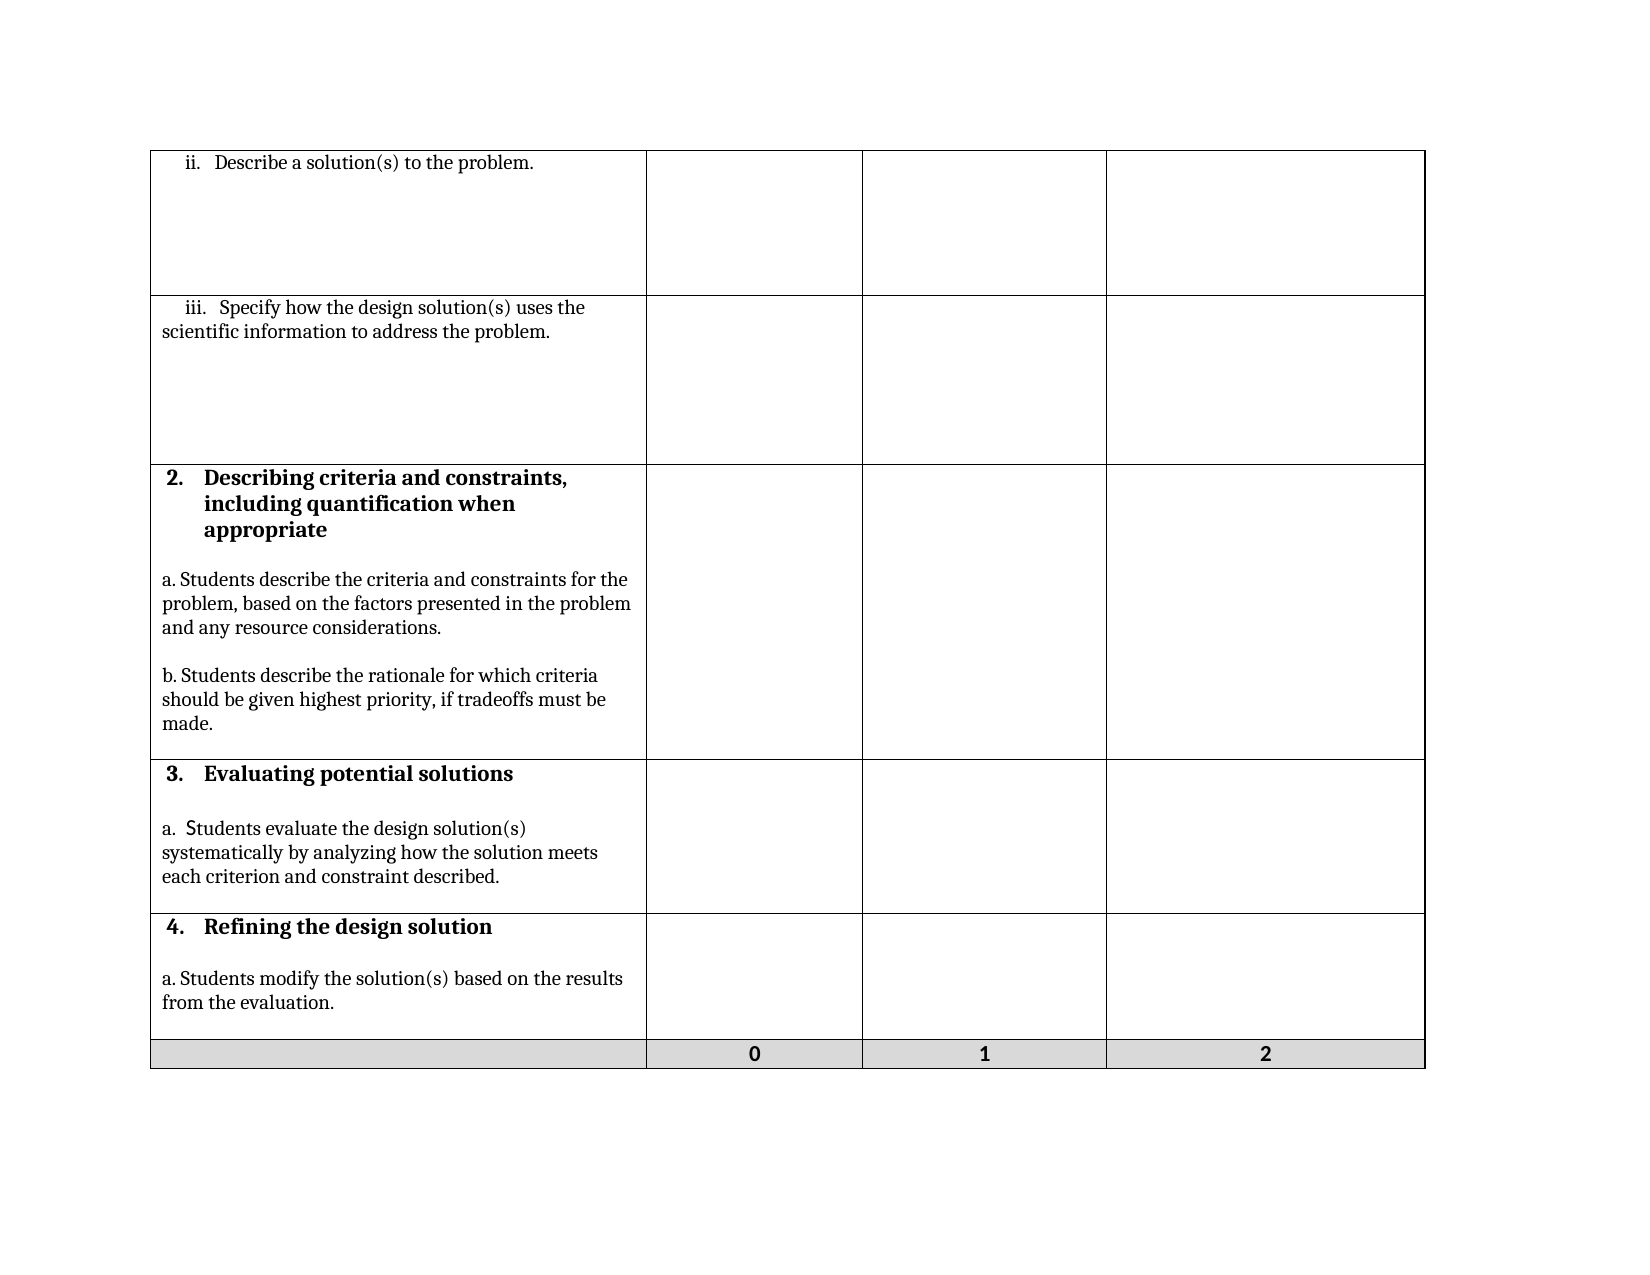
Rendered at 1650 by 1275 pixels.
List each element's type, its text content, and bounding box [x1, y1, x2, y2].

table_cell [1107, 151, 1424, 295]
table_cell 2 [1107, 1040, 1424, 1068]
table_cell 1 [863, 1040, 1106, 1068]
table_cell [863, 760, 1106, 913]
table_cell [647, 296, 862, 463]
table_cell Refining the design solution a. Students modify the solution(s) based on the results from the evaluation. [151, 914, 646, 1038]
table_cell 0 [647, 1040, 862, 1068]
table_cell [1107, 465, 1424, 759]
table_cell [863, 151, 1106, 295]
table_cell Evaluating potential solutions a. Students evaluate the design solution(s) systematically by analyzing how the solution meets each criterion and constraint described. [151, 760, 646, 913]
table_cell [863, 465, 1106, 759]
table_cell [647, 914, 862, 1038]
table_cell [1107, 760, 1424, 913]
table_cell [1107, 296, 1424, 463]
table_cell [647, 151, 862, 295]
table_cell iii. Specify how the design solution(s) uses the scientific information to address the problem. [151, 296, 646, 463]
table_cell [647, 465, 862, 759]
table_cell [863, 296, 1106, 463]
table_cell ii. Describe a solution(s) to the problem. [151, 151, 646, 295]
table_cell [151, 1040, 646, 1068]
table_cell [647, 760, 862, 913]
table_cell Describing criteria and constraints, including quantification when appropriate a. Students describe the criteria and constraints for the problem, based on the factors presented in the problem and any resource considerations. b. Students describe the rationale for which criteria should be given highest priority, if tradeoffs must be made. [151, 465, 646, 759]
table_cell [1107, 914, 1424, 1038]
table_cell [863, 914, 1106, 1038]
